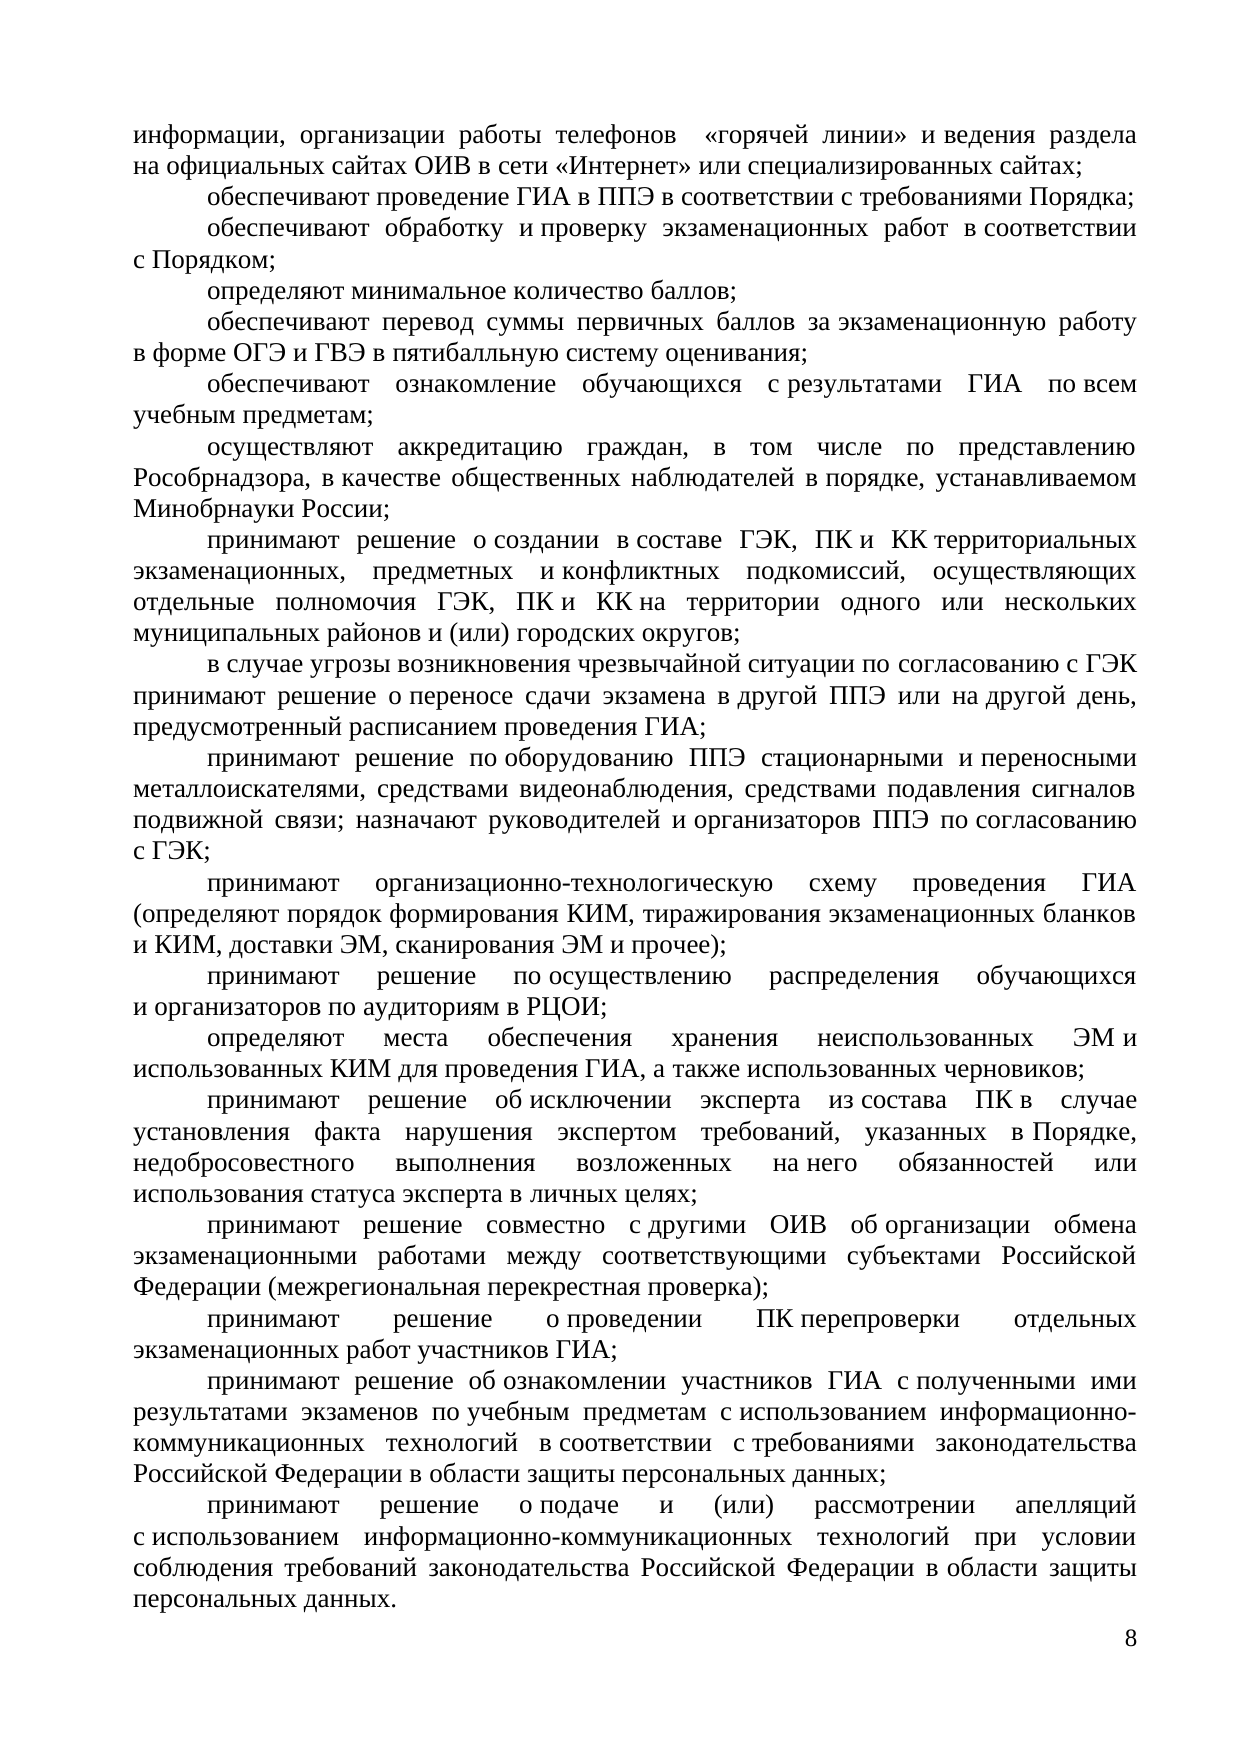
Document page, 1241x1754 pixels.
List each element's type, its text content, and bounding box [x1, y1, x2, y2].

list осуществляют аккредитацию граждан, в том числе по представлению Рособрнадзора, в качестве общественных наблюдателей в порядке, устанавливаемом Минобрнауки России; [133, 429, 1137, 523]
list принимают организационно-технологическую схему проведения ГИА (определяют порядок формирования КИМ, тиражирования экзаменационных бланков и КИМ, доставки ЭМ, сканирования ЭМ и прочее); [133, 866, 1137, 959]
list обеспечивают проведение ГИА в ППЭ в соответствии с требованиями Порядка; [133, 180, 1137, 212]
list обеспечивают ознакомление обучающихся с результатами ГИА по всем учебным предметам; [133, 367, 1137, 429]
list обеспечивают обработку и проверку экзаменационных работ в соответствии с Порядком; [133, 212, 1137, 274]
list принимают решение о подаче и (или) рассмотрении апелляций с использованием информационно-коммуникационных технологий при условии соблюдения требований законодательства Российской Федерации в области защиты персональных данных. [133, 1488, 1137, 1613]
list принимают решение о создании в составе ГЭК, ПК и КК территориальных экзаменационных, предметных и конфликтных подкомиссий, осуществляющих отдельные полномочия ГЭК, ПК и КК на территории одного или нескольких муниципальных районов и (или) городских округов; [133, 523, 1137, 648]
list определяют места обеспечения хранения неиспользованных ЭМ и использованных КИМ для проведения ГИА, а также использованных черновиков; [133, 1021, 1137, 1084]
list принимают решение об ознакомлении участников ГИА с полученными ими результатами экзаменов по учебным предметам с использованием информационно-коммуникационных технологий в соответствии с требованиями законодательства Российской Федерации в области защиты персональных данных; [133, 1364, 1137, 1488]
list в случае угрозы возникновения чрезвычайной ситуации по согласованию с ГЭК принимают решение о переносе сдачи экзамена в другой ППЭ или на другой день, предусмотренный расписанием проведения ГИА; [133, 648, 1137, 741]
list принимают решение об исключении эксперта из состава ПК в случае установления факта нарушения экспертом требований, указанных в Порядке, недобросовестного выполнения возложенных на него обязанностей или использования статуса эксперта в личных целях; [133, 1084, 1137, 1208]
list обеспечивают перевод суммы первичных баллов за экзаменационную работу в форме ОГЭ и ГВЭ в пятибалльную систему оценивания; [133, 305, 1137, 367]
list принимают решение о проведении ПК перепроверки отдельных экзаменационных работ участников ГИА; [133, 1302, 1137, 1364]
list определяют минимальное количество баллов; [133, 274, 1137, 305]
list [133, 118, 1137, 180]
list принимают решение по осуществлению распределения обучающихся и организаторов по аудиториям в РЦОИ; [133, 959, 1137, 1021]
list принимают решение совместно с другими ОИВ об организации обмена экзаменационными работами между соответствующими субъектами Российской Федерации (межрегиональная перекрестная проверка); [133, 1208, 1137, 1302]
list принимают решение по оборудованию ППЭ стационарными и переносными металлоискателями, средствами видеонаблюдения, средствами подавления сигналов подвижной связи; назначают руководителей и организаторов ППЭ по согласованию с ГЭК; [133, 741, 1137, 866]
